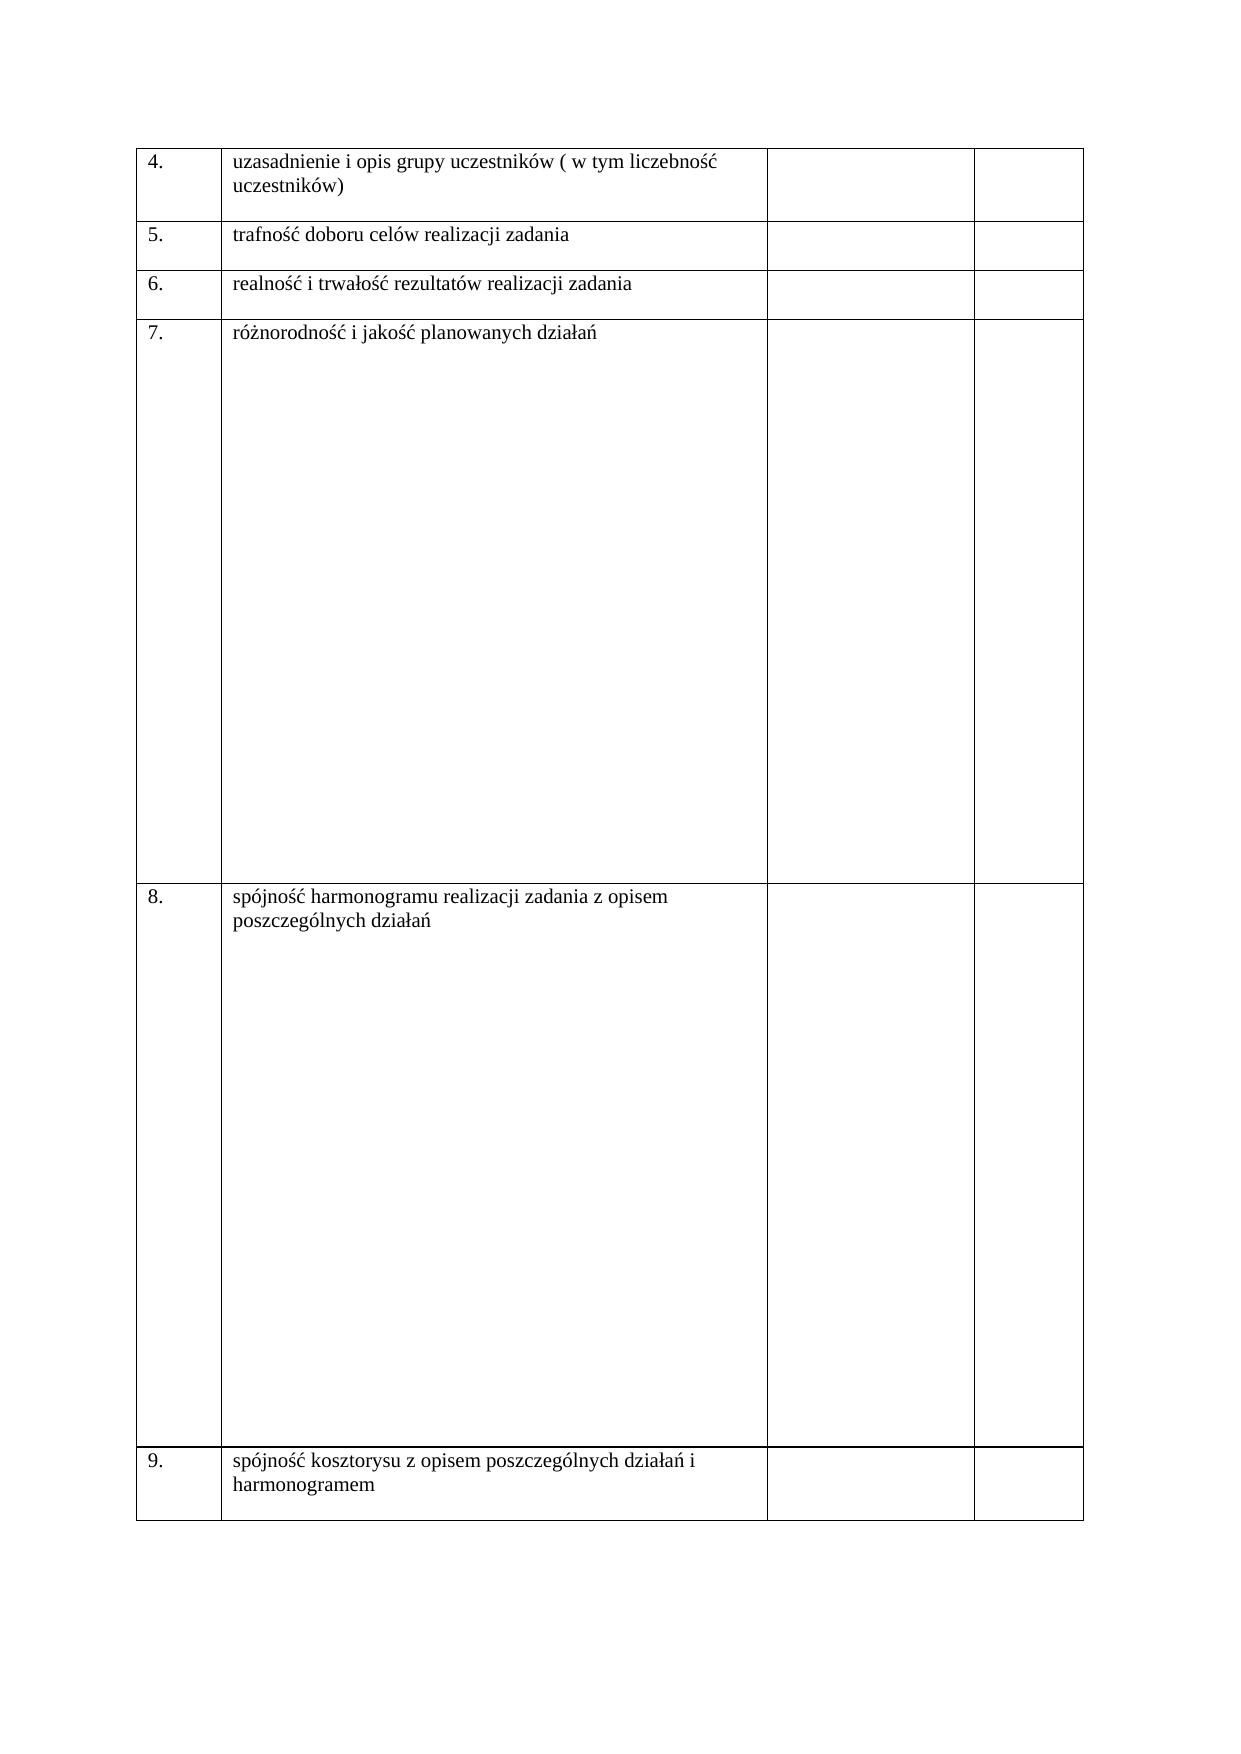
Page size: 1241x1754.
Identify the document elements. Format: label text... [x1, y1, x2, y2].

table_cell [975, 271, 1083, 319]
table_cell [975, 149, 1083, 221]
table_cell [768, 222, 974, 270]
table_cell spójność kosztorysu z opisem poszczególnych działań i harmonogramem [222, 1448, 767, 1520]
table_cell 6. [137, 271, 221, 319]
table_cell [768, 1448, 974, 1520]
table_cell [768, 149, 974, 221]
table_cell 8. [137, 884, 221, 1446]
table_cell [768, 884, 974, 1446]
table_cell różnorodność i jakość planowanych działań [222, 320, 767, 883]
table_cell uzasadnienie i opis grupy uczestników ( w tym liczebność uczestników) [222, 149, 767, 221]
table_cell trafność doboru celów realizacji zadania [222, 222, 767, 270]
table_cell [975, 1448, 1083, 1520]
table_cell 7. [137, 320, 221, 883]
table_cell realność i trwałość rezultatów realizacji zadania [222, 271, 767, 319]
table_cell 9. [137, 1448, 221, 1520]
table_cell [975, 222, 1083, 270]
table_cell 5. [137, 222, 221, 270]
table_cell 4. [137, 149, 221, 221]
table_cell [975, 884, 1083, 1446]
table_cell spójność harmonogramu realizacji zadania z opisem poszczególnych działań [222, 884, 767, 1446]
table_cell [768, 271, 974, 319]
table_cell [975, 320, 1083, 883]
table_cell [768, 320, 974, 883]
